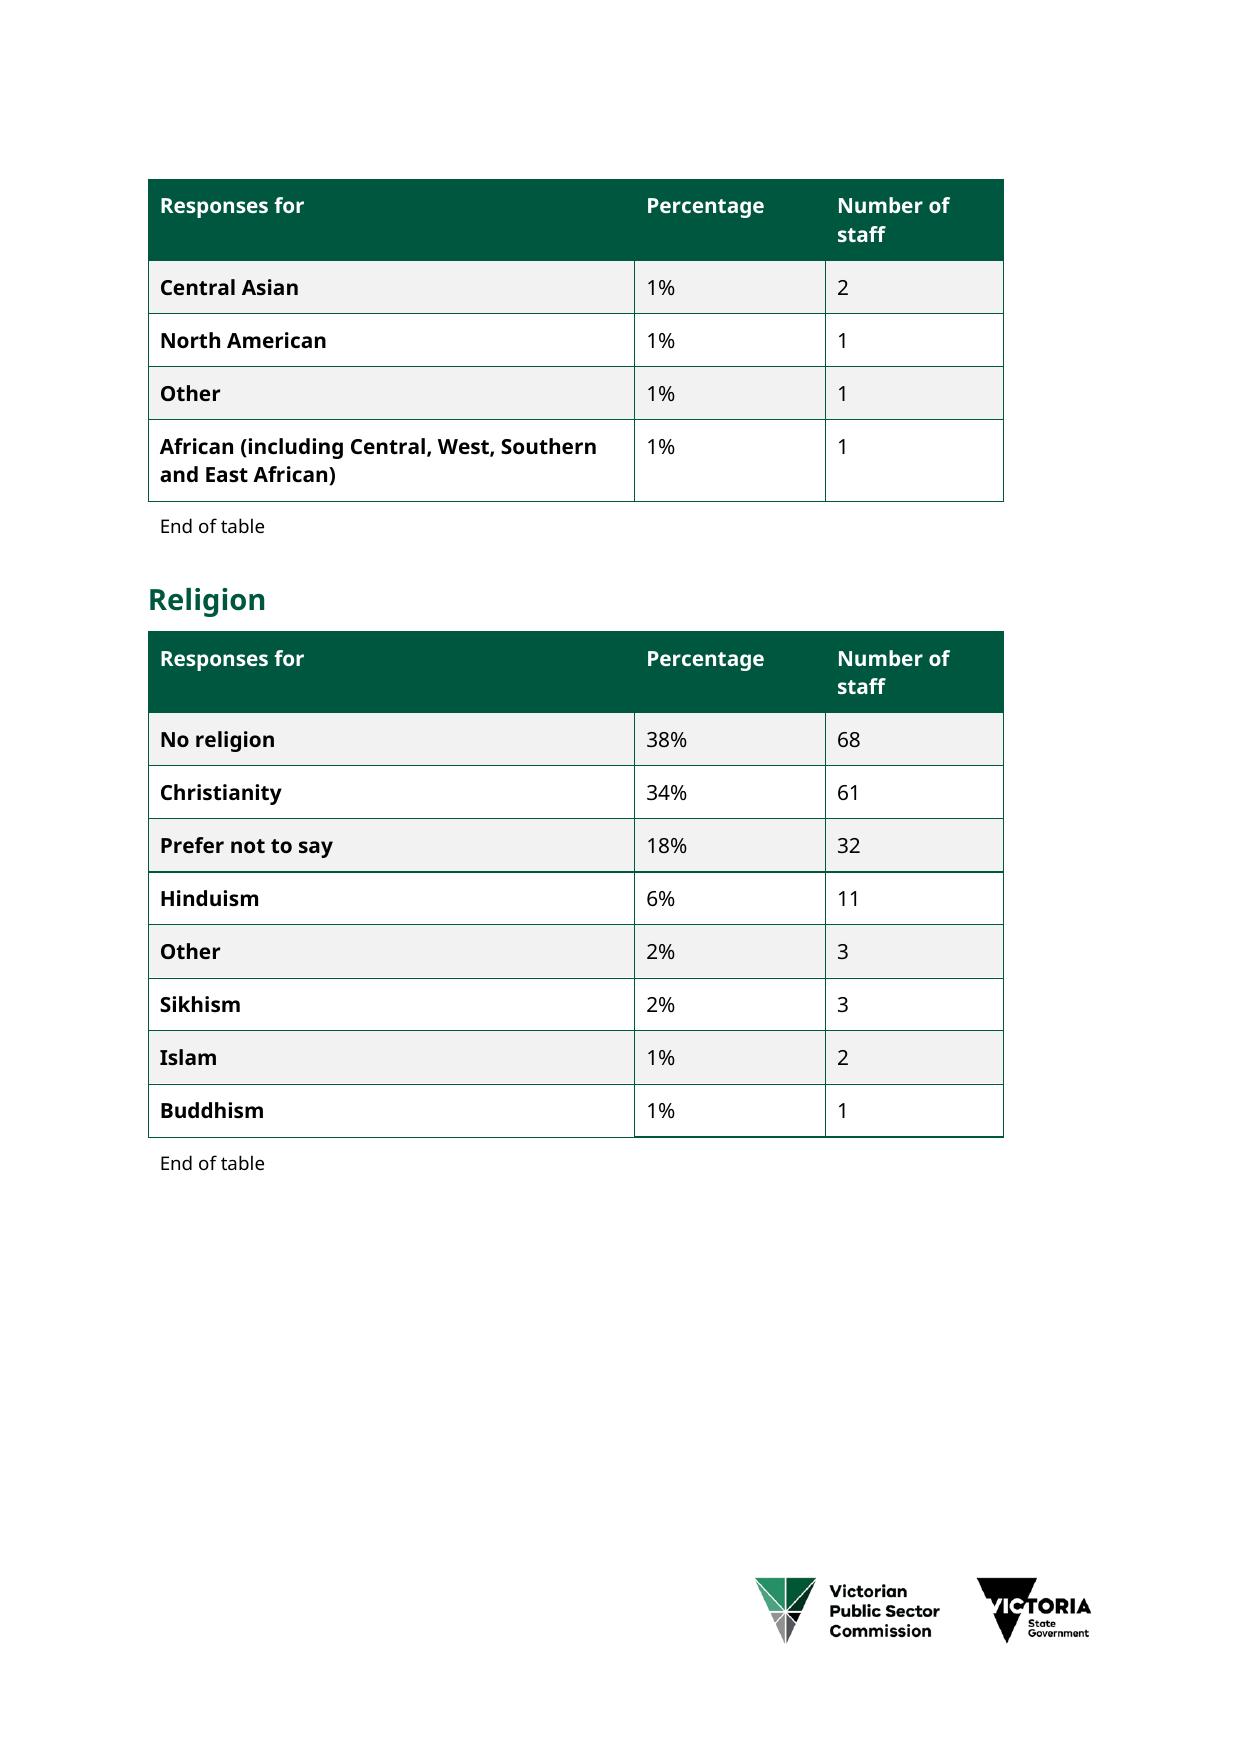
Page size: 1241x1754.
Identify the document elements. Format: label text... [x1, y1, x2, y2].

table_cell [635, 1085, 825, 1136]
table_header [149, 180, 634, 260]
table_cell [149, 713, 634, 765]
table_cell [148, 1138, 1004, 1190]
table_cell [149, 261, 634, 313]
picture [754, 1577, 1093, 1645]
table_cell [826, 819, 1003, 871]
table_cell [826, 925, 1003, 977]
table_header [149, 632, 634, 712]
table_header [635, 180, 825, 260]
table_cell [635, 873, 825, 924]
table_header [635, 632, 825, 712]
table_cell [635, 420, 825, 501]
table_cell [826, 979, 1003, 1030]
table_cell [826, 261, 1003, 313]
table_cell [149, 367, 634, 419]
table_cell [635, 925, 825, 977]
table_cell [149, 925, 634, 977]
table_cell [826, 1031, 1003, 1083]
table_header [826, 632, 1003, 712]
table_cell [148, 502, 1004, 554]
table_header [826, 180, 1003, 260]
subtitle Religion [148, 579, 1092, 619]
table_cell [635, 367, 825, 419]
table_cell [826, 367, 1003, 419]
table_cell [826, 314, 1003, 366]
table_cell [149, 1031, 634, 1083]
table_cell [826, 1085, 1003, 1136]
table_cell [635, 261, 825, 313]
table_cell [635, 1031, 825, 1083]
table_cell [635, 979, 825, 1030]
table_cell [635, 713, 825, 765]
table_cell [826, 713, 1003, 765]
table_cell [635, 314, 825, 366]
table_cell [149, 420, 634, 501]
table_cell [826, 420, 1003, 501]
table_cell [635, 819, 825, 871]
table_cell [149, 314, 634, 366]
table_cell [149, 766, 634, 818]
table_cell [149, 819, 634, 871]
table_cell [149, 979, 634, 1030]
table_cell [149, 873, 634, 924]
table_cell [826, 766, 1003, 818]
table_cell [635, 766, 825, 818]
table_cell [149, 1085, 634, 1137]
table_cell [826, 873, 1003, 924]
